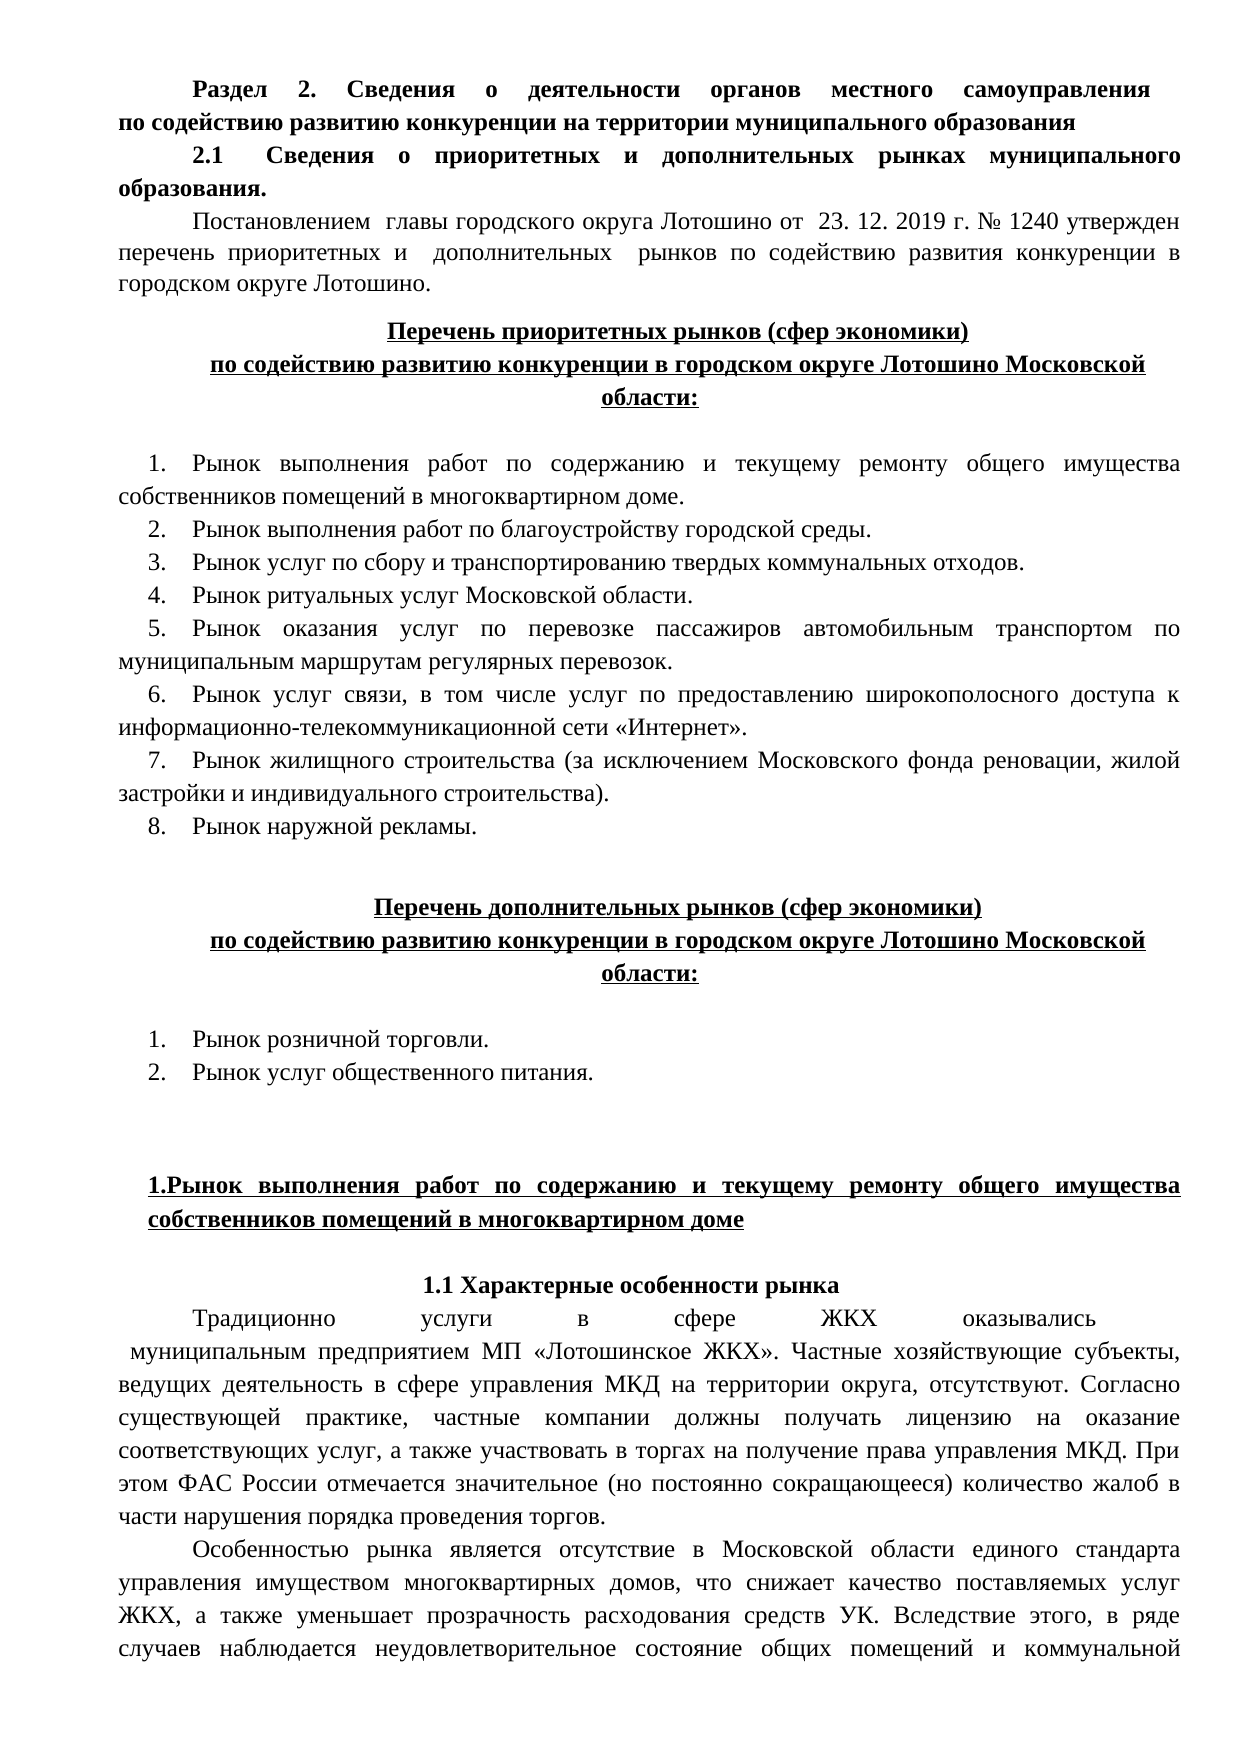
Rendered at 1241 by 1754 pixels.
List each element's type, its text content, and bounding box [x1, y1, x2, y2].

list Рынок услуг по сбору и транспортированию твердых коммунальных отходов. [118, 547, 1181, 576]
list Рынок жилищного строительства (за исключением Московского фонда реновации, жилой застройки и индивидуального строительства). [118, 745, 1181, 807]
title по содействию развитию конкуренции в городском округе Лотошино Московской области: [118, 349, 1181, 411]
title по содействию развитию конкуренции в городском округе Лотошино Московской области: [118, 925, 1181, 987]
list Рынок наружной рекламы. [118, 811, 1181, 840]
list Рынок ритуальных услуг Московской области. [118, 580, 1181, 609]
title Перечень приоритетных рынков (сфер экономики) [118, 316, 1181, 344]
list Рынок выполнения работ по содержанию и текущему ремонту общего имущества собственников помещений в многоквартирном доме. [118, 448, 1181, 509]
text Традиционно услуги в сфере ЖКХ оказывались муниципальным предприятием МП «Лотошинское ЖКХ». Частные хозяйствующие субъекты, ведущих деятельность в сфере управления МКД на территории округа, отсутствуют. Согласно существующей практике, частные компании должны получать лицензию на оказание соответствующих услуг, а также участвовать в торгах на получение права управления МКД. При этом ФАС России отмечается значительное (но постоянно сокращающееся) количество жалоб в части нарушения порядка проведения торгов. [118, 1303, 1181, 1529]
list Рынок услуг связи, в том числе услуг по предоставлению широкополосного доступа к информационно-телекоммуникационной сети «Интернет». [118, 679, 1181, 741]
list 1.Рынок выполнения работ по содержанию и текущему ремонту общего имущества собственников помещений в многоквартирном доме [148, 1197, 1181, 1232]
list Сведения о приоритетных и дополнительных рынках муниципального образования. [118, 140, 1181, 202]
list Характерные особенности рынка [81, 1270, 1181, 1298]
text Постановлением главы городского округа Лотошино от 23. 12. 2019 г. № 1240 утвержден перечень приоритетных и дополнительных рынков по содействию развития конкуренции в городском округе Лотошино. [118, 206, 1181, 297]
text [118, 1534, 1181, 1662]
list Рынок оказания услуг по перевозке пассажиров автомобильным транспортом по муниципальным маршрутам регулярных перевозок. [118, 613, 1181, 675]
list 1.Рынок выполнения работ по содержанию и текущему ремонту общего имущества собственников помещений в многоквартирном доме [148, 1171, 1181, 1196]
list Рынок выполнения работ по благоустройству городской среды. [118, 514, 1181, 543]
list Раздел 2. Сведения о деятельности органов местного самоуправления по содействию развитию конкуренции на территории муниципального образования [118, 74, 1181, 136]
list Рынок услуг общественного питания. [118, 1057, 1181, 1086]
title Перечень дополнительных рынков (сфер экономики) [118, 892, 1181, 921]
list Рынок розничной торговли. [148, 1024, 1181, 1053]
